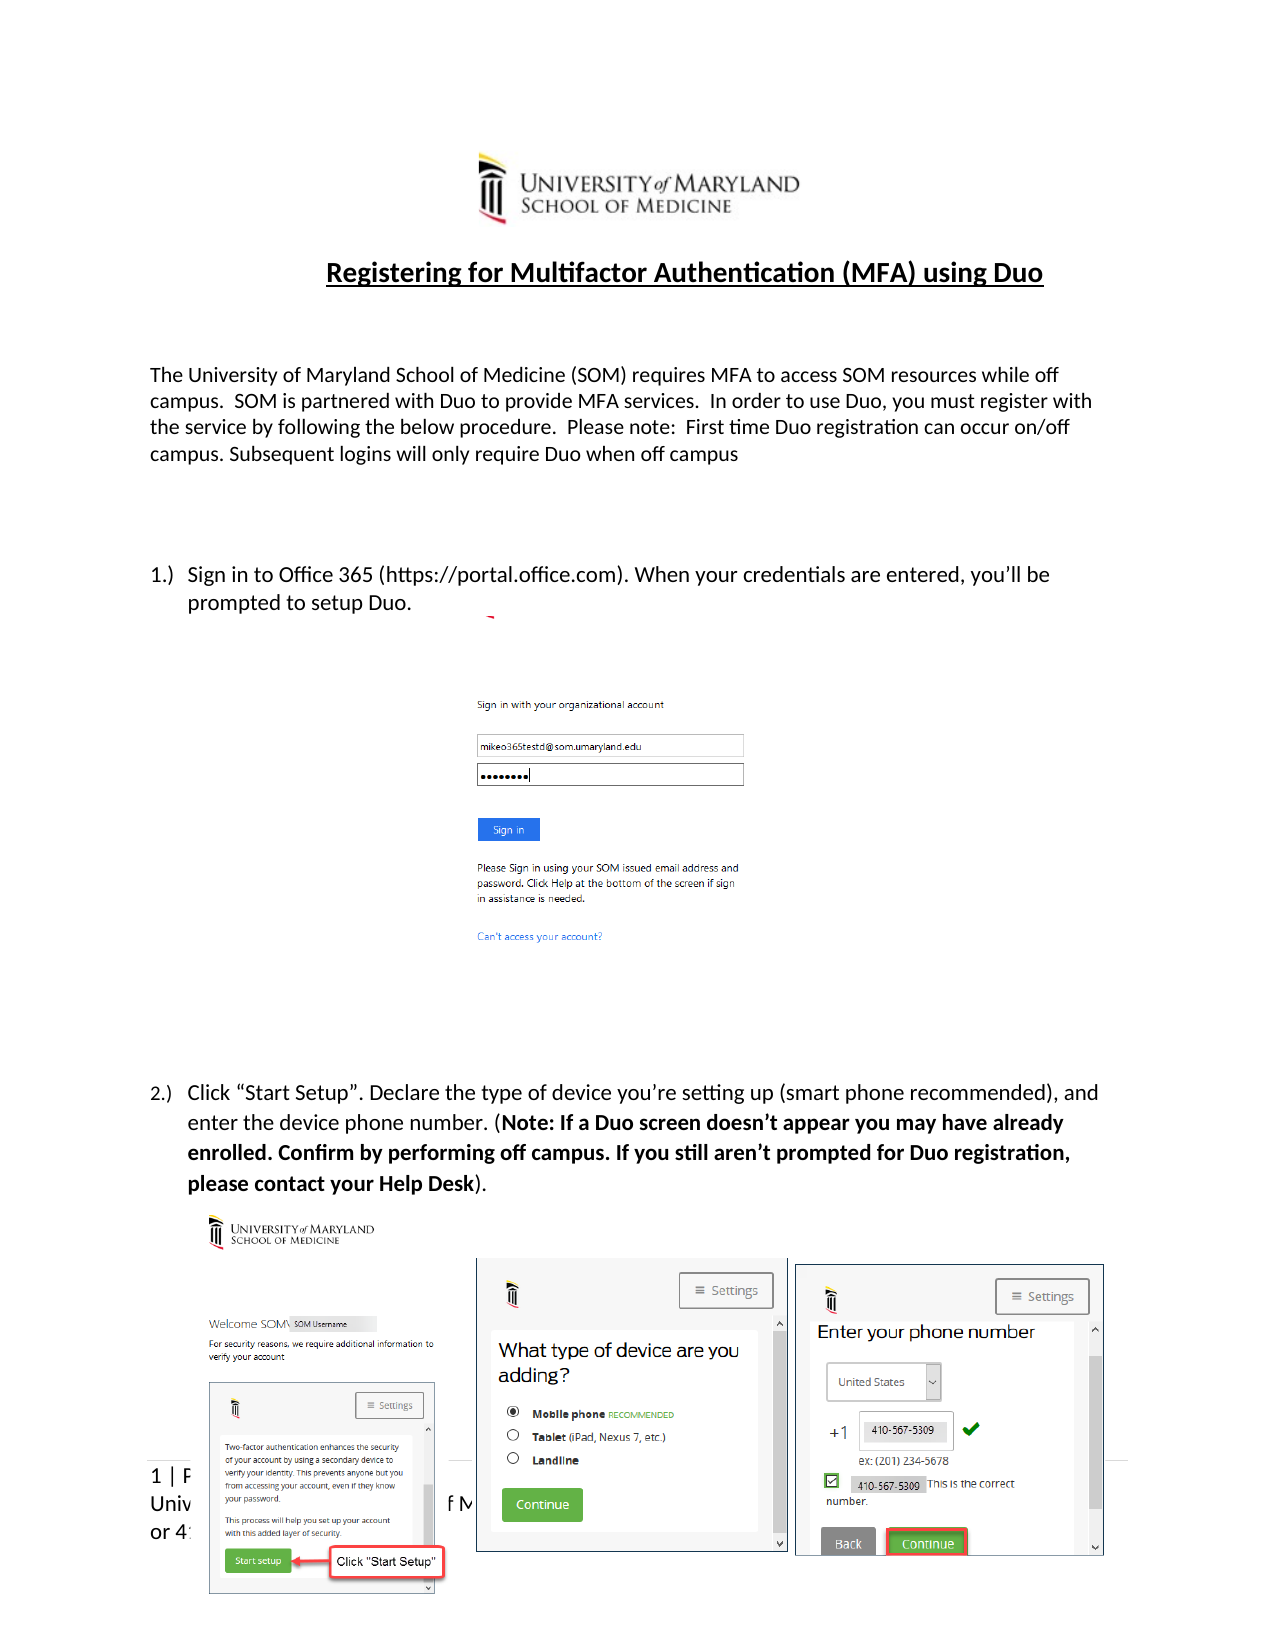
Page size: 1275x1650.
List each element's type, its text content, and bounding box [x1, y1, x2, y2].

picture [452, 616, 767, 966]
picture [478, 150, 803, 227]
text The University of Maryland School of Medicine (SOM) requires MFA to access SOM resources while off campus. SOM is partnered with Duo to provide MFA services. In order to use Duo, you must register with the service by following the below procedure. Please note: First time Duo registration can occur on/off campus. Subsequent logins will only require Duo when off campus [150, 361, 1106, 467]
list Click “Start Setup”. Declare the type of device you’re setting up (smart phone recommended), and enter the device phone number. (Note: If a Duo screen doesn’t appear you may have already enrolled. Confirm by performing off campus. If you still aren’t prompted for Duo registration, please contact your Help Desk). [150, 1078, 1106, 1197]
list Sign in to Office 365 (https://portal.office.com). When your credentials are entered, you’ll be prompted to setup Duo. [150, 560, 1106, 616]
text Registering for Multifactor Authentication (MFA) using Duo [264, 254, 1106, 290]
picture [190, 1215, 449, 1597]
picture [472, 1258, 1106, 1556]
